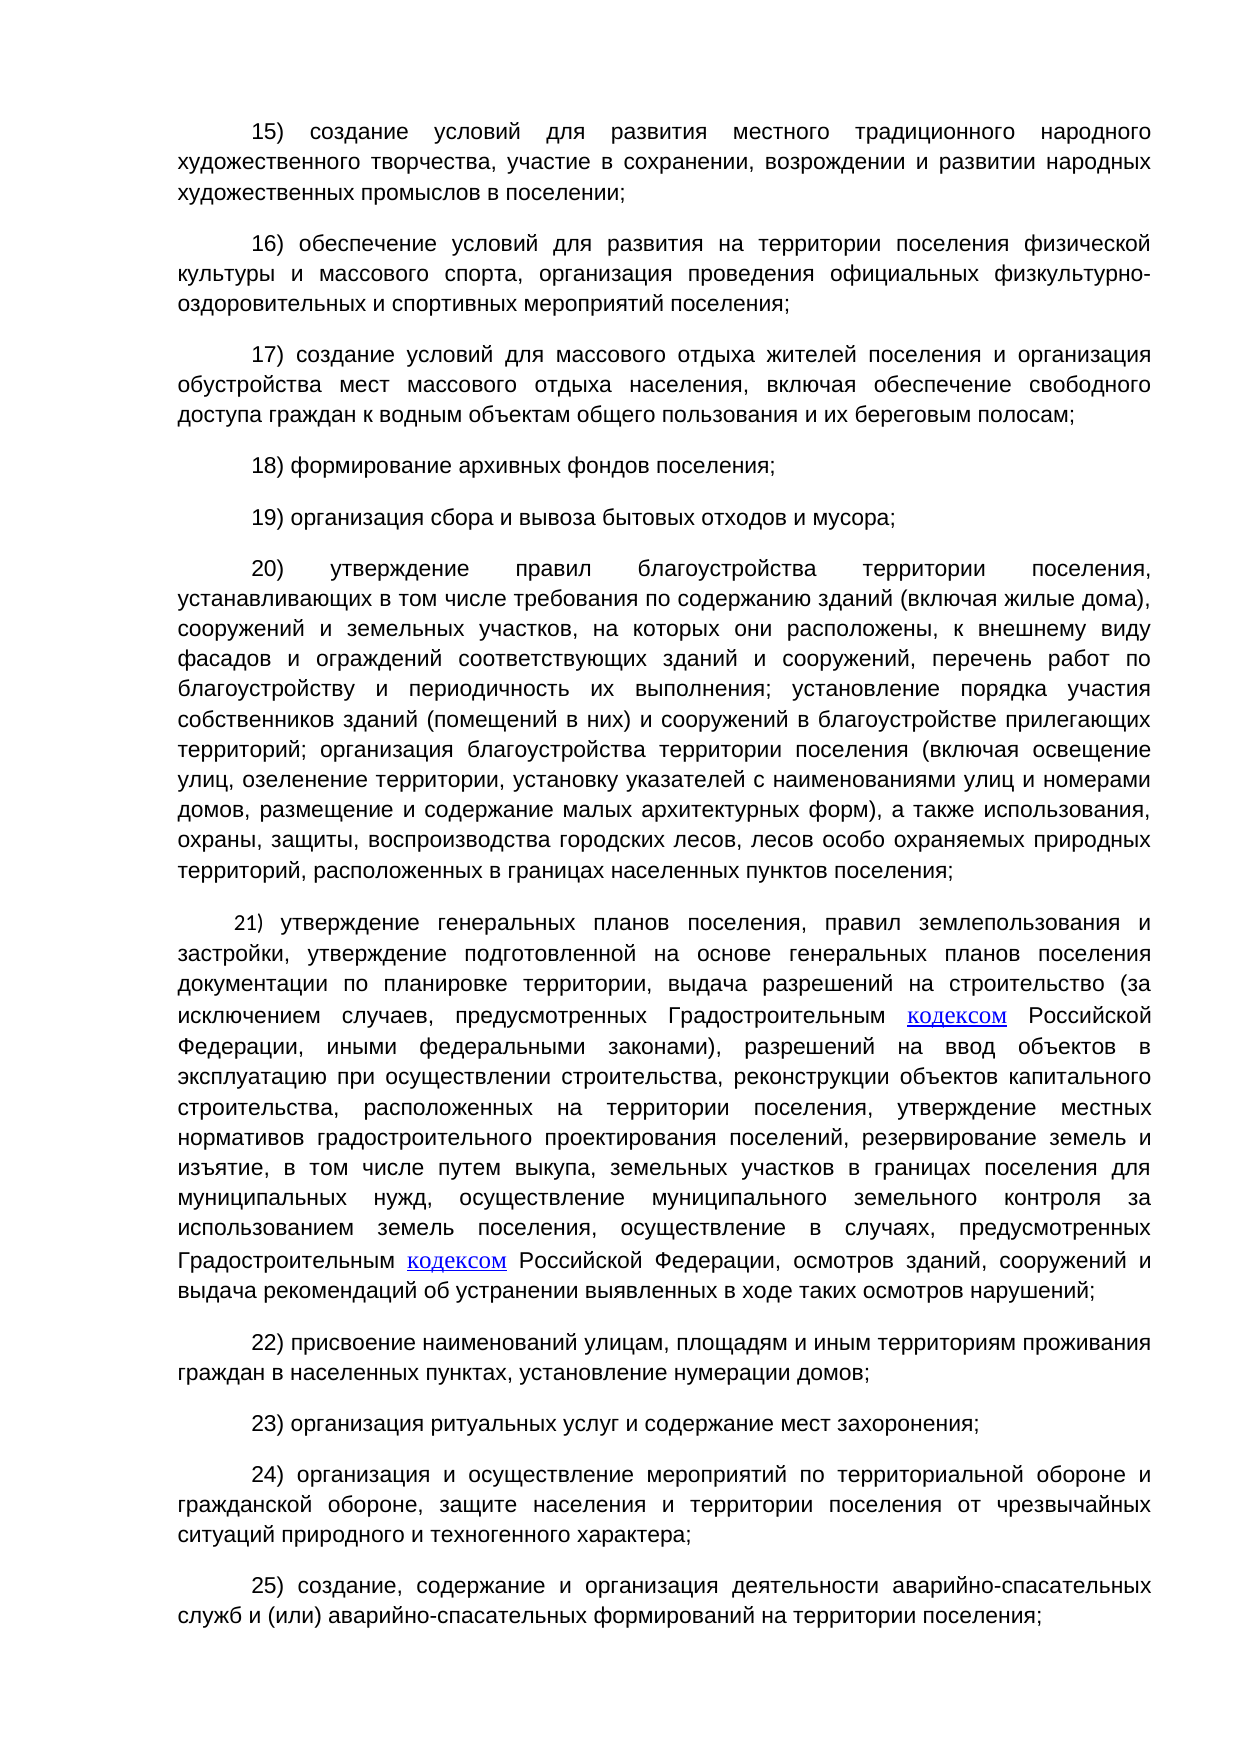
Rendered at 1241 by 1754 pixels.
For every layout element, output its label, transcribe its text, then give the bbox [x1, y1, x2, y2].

text 22) присвоение наименований улицам, площадям и иным территориям проживания граждан в населенных пунктах, установление нумерации домов; [177, 1328, 1152, 1385]
text 20) утверждение правил благоустройства территории поселения, устанавливающих в том числе требования по содержанию зданий (включая жилые дома), сооружений и земельных участков, на которых они расположены, к внешнему виду фасадов и ограждений соответствующих зданий и сооружений, перечень работ по благоустройству и периодичность их выполнения; установление порядка участия собственников зданий (помещений в них) и сооружений в благоустройстве прилегающих территорий; организация благоустройства территории поселения (включая освещение улиц, озеленение территории, установку указателей с наименованиями улиц и номерами домов, размещение и содержание малых архитектурных форм), а также использования, охраны, защиты, воспроизводства городских лесов, лесов особо охраняемых природных территорий, расположенных в границах населенных пунктов поселения; [177, 554, 1152, 883]
text 17) создание условий для массового отдыха жителей поселения и организация обустройства мест массового отдыха населения, включая обеспечение свободного доступа граждан к водным объектам общего пользования и их береговым полосам; [177, 341, 1152, 428]
text 15) создание условий для развития местного традиционного народного художественного творчества, участие в сохранении, возрождении и развитии народных художественных промыслов в поселении; [177, 118, 1152, 205]
text 19) организация сбора и вывоза бытовых отходов и мусора; [177, 503, 1152, 530]
text 21) утверждение генеральных планов поселения, правил землепользования и застройки, утверждение подготовленной на основе генеральных планов поселения документации по планировке территории, выдача разрешений на строительство (за исключением случаев, предусмотренных Градостроительным кодексом Российской Федерации, иными федеральными законами), разрешений на ввод объектов в эксплуатацию при осуществлении строительства, реконструкции объектов капитального строительства, расположенных на территории поселения, утверждение местных нормативов градостроительного проектирования поселений, резервирование земель и изъятие, в том числе путем выкупа, земельных участков в границах поселения для муниципальных нужд, осуществление муниципального земельного контроля за использованием земель поселения, осуществление в случаях, предусмотренных Градостроительным кодексом Российской Федерации, осмотров зданий, сооружений и выдача рекомендаций об устранении выявленных в ходе таких осмотров нарушений; [177, 908, 1152, 1304]
text 25) создание, содержание и организация деятельности аварийно-спасательных служб и (или) аварийно-спасательных формирований на территории поселения; [177, 1572, 1152, 1629]
text 18) формирование архивных фондов поселения; [177, 452, 1152, 479]
text 16) обеспечение условий для развития на территории поселения физической культуры и массового спорта, организация проведения официальных физкультурно-оздоровительных и спортивных мероприятий поселения; [177, 229, 1152, 316]
text 24) организация и осуществление мероприятий по территориальной обороне и гражданской обороне, защите населения и территории поселения от чрезвычайных ситуаций природного и техногенного характера; [177, 1461, 1152, 1548]
text 23) организация ритуальных услуг и содержание мест захоронения; [177, 1410, 1152, 1436]
